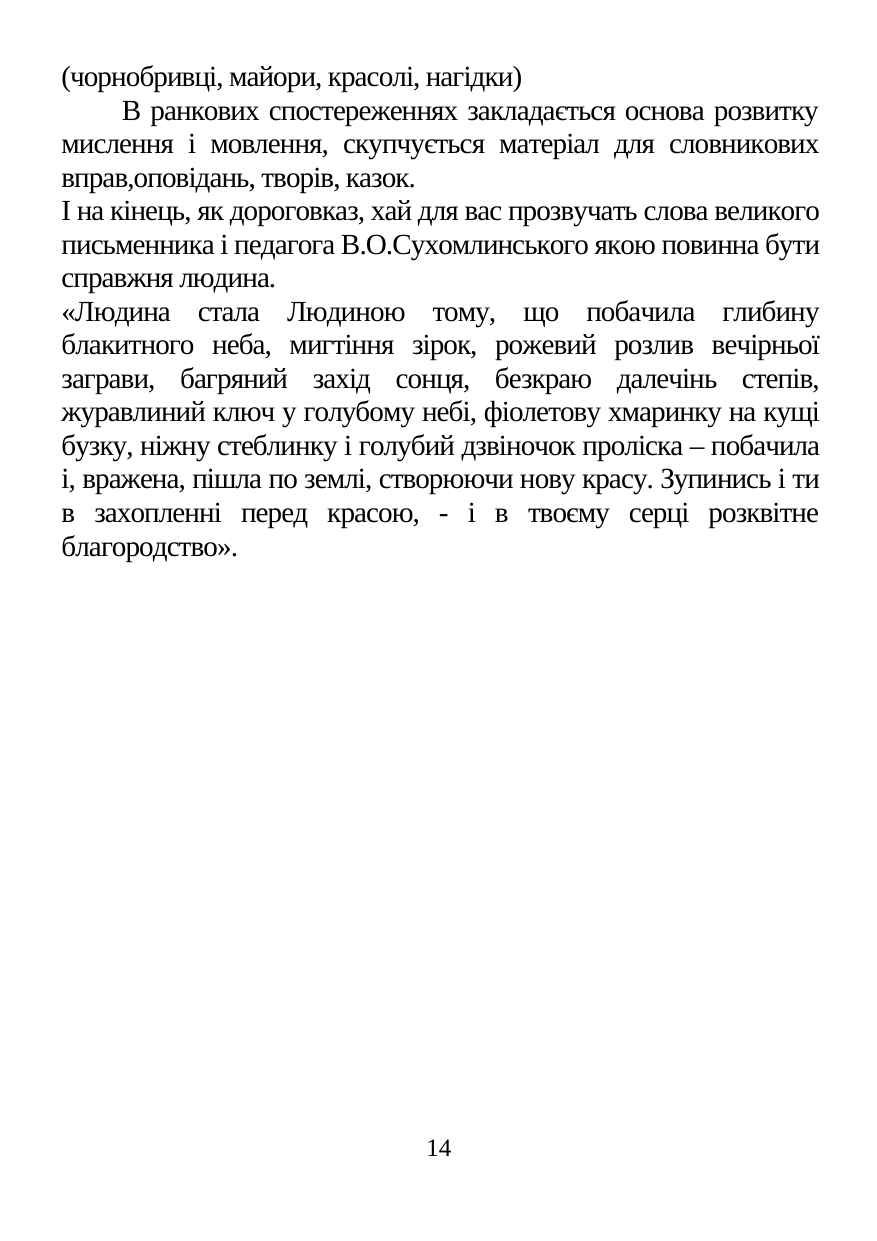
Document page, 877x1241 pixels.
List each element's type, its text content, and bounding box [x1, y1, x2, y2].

text І на кінець, як дороговказ, хай для вас прозвучать слова великого письменника і педагога В.О.Сухомлинського якою повинна бути справжня людина. [61, 193, 820, 294]
text (чорнобривці, майори, красолі, нагідки) [61, 59, 820, 93]
text В ранкових спостереженнях закладається основа розвитку мислення і мовлення, скупчується матеріал для словникових вправ,оповідань, творів, казок. [61, 93, 820, 193]
text «Людина стала Людиною тому, що побачила глибину блакитного неба, мигтіння зірок, рожевий розлив вечірньої заграви, багряний захід сонця, безкраю далечінь степів, журавлиний ключ у голубому небі, фіолетову хмаринку на кущі бузку, ніжну стеблинку і голубий дзвіночок проліска – побачила і, вражена, пішла по землі, створюючи нову красу. Зупинись і ти в захопленні перед красою, - і в твоєму серці розквітне благородство». [61, 294, 820, 562]
